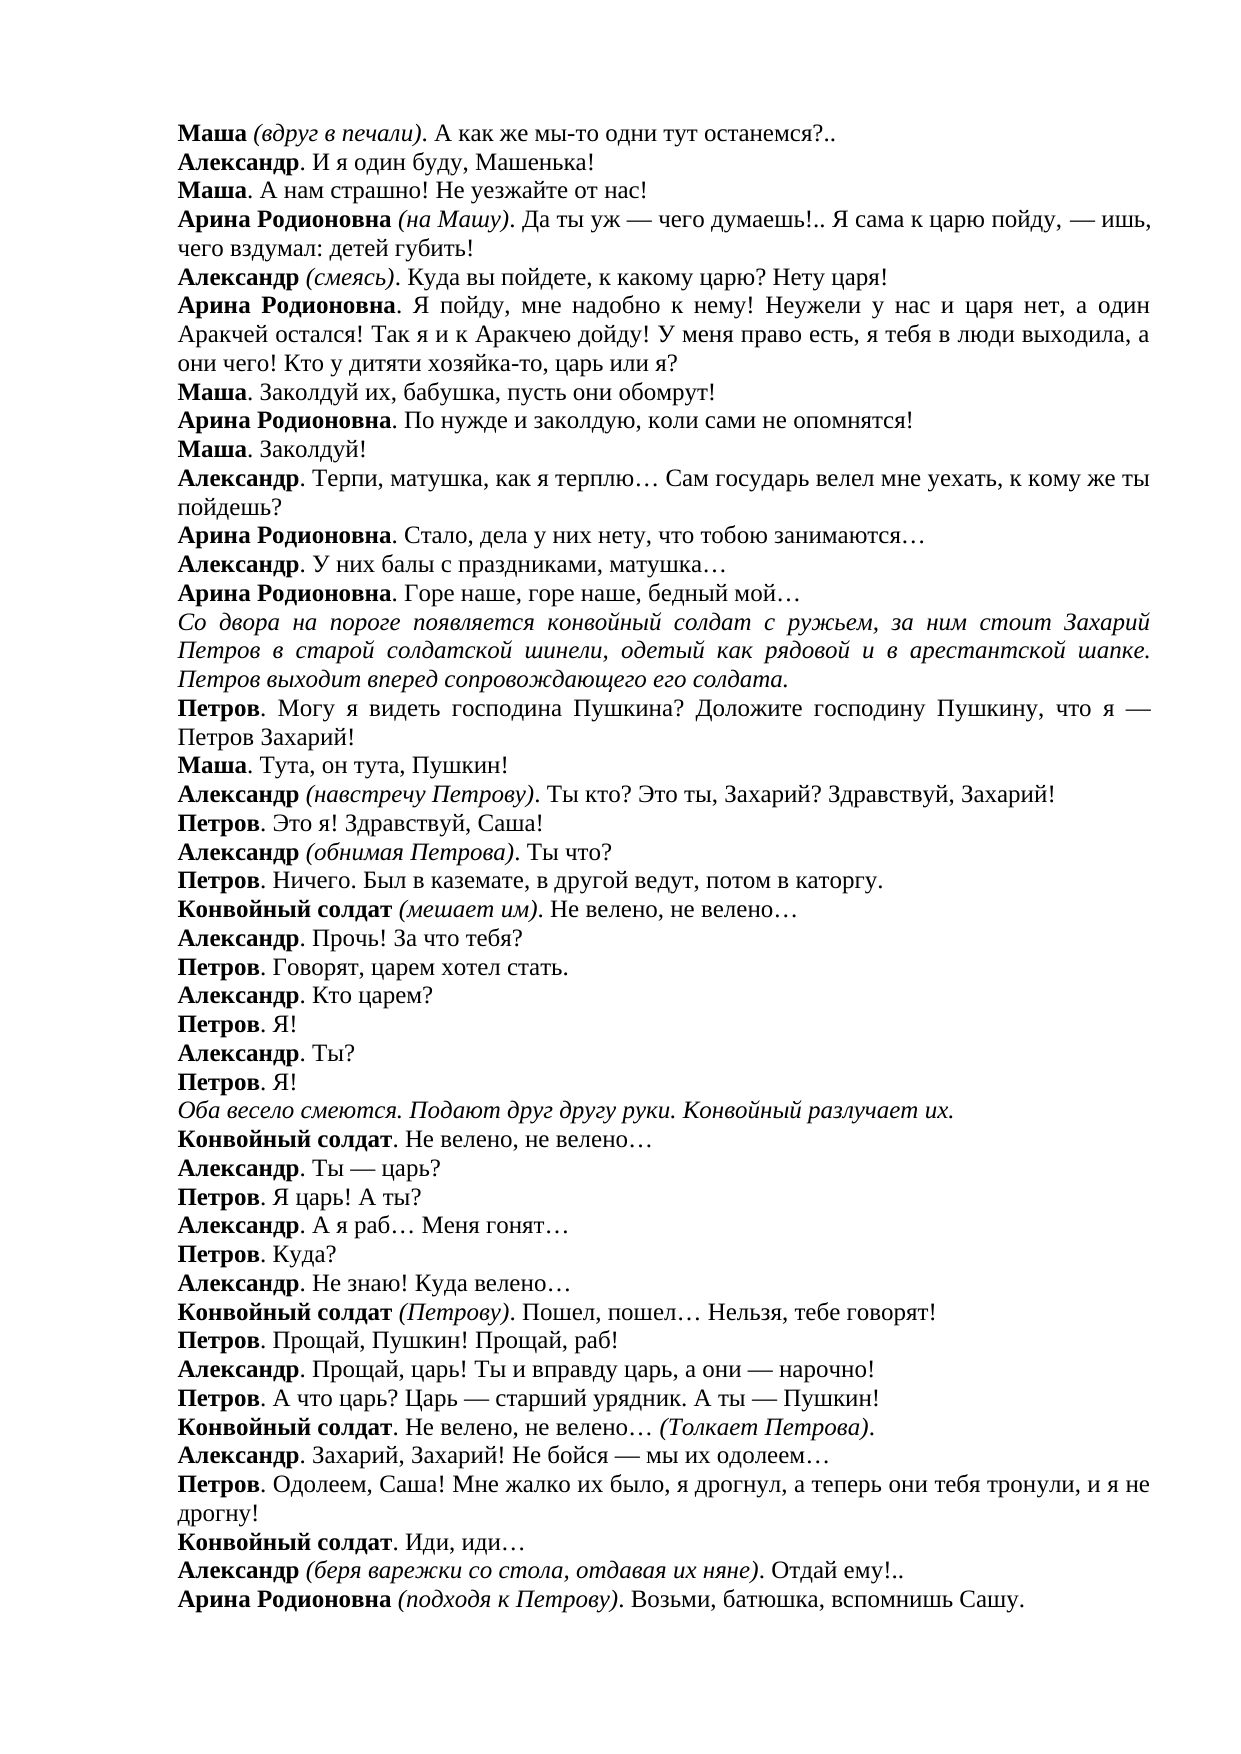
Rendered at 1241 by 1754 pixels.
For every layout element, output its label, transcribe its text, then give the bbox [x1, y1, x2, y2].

text Александр. А я раб… Меня гонят… [177, 1211, 1152, 1239]
text Конвойный солдат. Не велено, не велено… [177, 1124, 1152, 1153]
text Арина Родионовна (на Машу). Да ты уж — чего думаешь!.. Я сама к царю пойду, — ишь, чего вздумал: детей губить! [177, 204, 1152, 262]
text Александр (смеясь). Куда вы пойдете, к какому царю? Нету царя! [177, 262, 1152, 291]
text Маша. Тута, он тута, Пушкин! [177, 751, 1152, 779]
text Александр. Терпи, матушка, как я терплю… Сам государь велел мне уехать, к кому же ты пойдешь? [177, 463, 1152, 521]
text Арина Родионовна. Стало, дела у них нету, что тобою занимаются… [177, 521, 1152, 549]
text Конвойный солдат. Иди, иди… [177, 1527, 1152, 1556]
text Конвойный солдат. Не велено, не велено… (Толкает Петрова). [177, 1412, 1152, 1441]
text Конвойный солдат (Петрову). Пошел, пошел… Нельзя, тебе говорят! [177, 1297, 1152, 1326]
text Арина Родионовна (подходя к Петрову). Возьми, батюшка, вспомнишь Сашу. [177, 1584, 1152, 1613]
text Петров. Куда? [177, 1239, 1152, 1268]
text Петров. Это я! Здравствуй, Саша! [177, 808, 1152, 837]
text Александр (беря варежки со стола, отдавая их няне). Отдай ему!.. [177, 1556, 1152, 1584]
text Александр. Кто царем? [177, 981, 1152, 1009]
text Александр. Захарий, Захарий! Не бойся — мы их одолеем… [177, 1441, 1152, 1469]
text Арина Родионовна. По нужде и заколдую, коли сами не опомнятся! [177, 406, 1152, 434]
text Петров. Я! [177, 1067, 1152, 1096]
text Маша (вдруг в печали). А как же мы-то одни тут останемся?.. [177, 118, 1152, 147]
text Арина Родионовна. Я пойду, мне надобно к нему! Неужели у нас и царя нет, а один Аракчей остался! Так я и к Аракчею дойду! У меня право есть, я тебя в люди выходила, а они чего! Кто у дитяти хозяйка-то, царь или я? [177, 291, 1152, 377]
text Петров. Прощай, Пушкин! Прощай, раб! [177, 1326, 1152, 1354]
text Александр (навстречу Петрову). Ты кто? Это ты, Захарий? Здравствуй, Захарий! [177, 779, 1152, 808]
text Маша. А нам страшно! Не уезжайте от нас! [177, 176, 1152, 204]
text Александр. И я один буду, Машенька! [177, 147, 1152, 176]
text Петров. Могу я видеть господина Пушкина? Доложите господину Пушкину, что я — Петров Захарий! [177, 693, 1152, 751]
text Петров. А что царь? Царь — старший урядник. А ты — Пушкин! [177, 1383, 1152, 1412]
text Петров. Я царь! А ты? [177, 1182, 1152, 1211]
text Александр. Не знаю! Куда велено… [177, 1268, 1152, 1297]
text Александр (обнимая Петрова). Ты что? [177, 837, 1152, 866]
text Александр. Прочь! За что тебя? [177, 923, 1152, 952]
text Маша. Заколдуй! [177, 434, 1152, 463]
text Оба весело смеются. Подают друг другу руки. Конвойный разлучает их. [177, 1096, 1152, 1124]
text Арина Родионовна. Горе наше, горе наше, бедный мой… [177, 578, 1152, 607]
text Александр. Прощай, царь! Ты и вправду царь, а они — нарочно! [177, 1354, 1152, 1383]
text Со двора на пороге появляется конвойный солдат с ружьем, за ним стоит Захарий Петров в старой солдатской шинели, одетый как рядовой и в арестантской шапке. Петров выходит вперед сопровождающего его солдата. [177, 607, 1152, 693]
text Петров. Одолеем, Саша! Мне жалко их было, я дрогнул, а теперь они тебя тронули, и я не дрогну! [177, 1469, 1152, 1527]
text Александр. Ты — царь? [177, 1153, 1152, 1182]
text Петров. Говорят, царем хотел стать. [177, 952, 1152, 981]
text Петров. Я! [177, 1009, 1152, 1038]
text Маша. Заколдуй их, бабушка, пусть они обомрут! [177, 377, 1152, 406]
text Конвойный солдат (мешает им). Не велено, не велено… [177, 894, 1152, 923]
text Александр. У них балы с праздниками, матушка… [177, 549, 1152, 578]
text Петров. Ничего. Был в каземате, в другой ведут, потом в каторгу. [177, 866, 1152, 894]
text Александр. Ты? [177, 1038, 1152, 1067]
